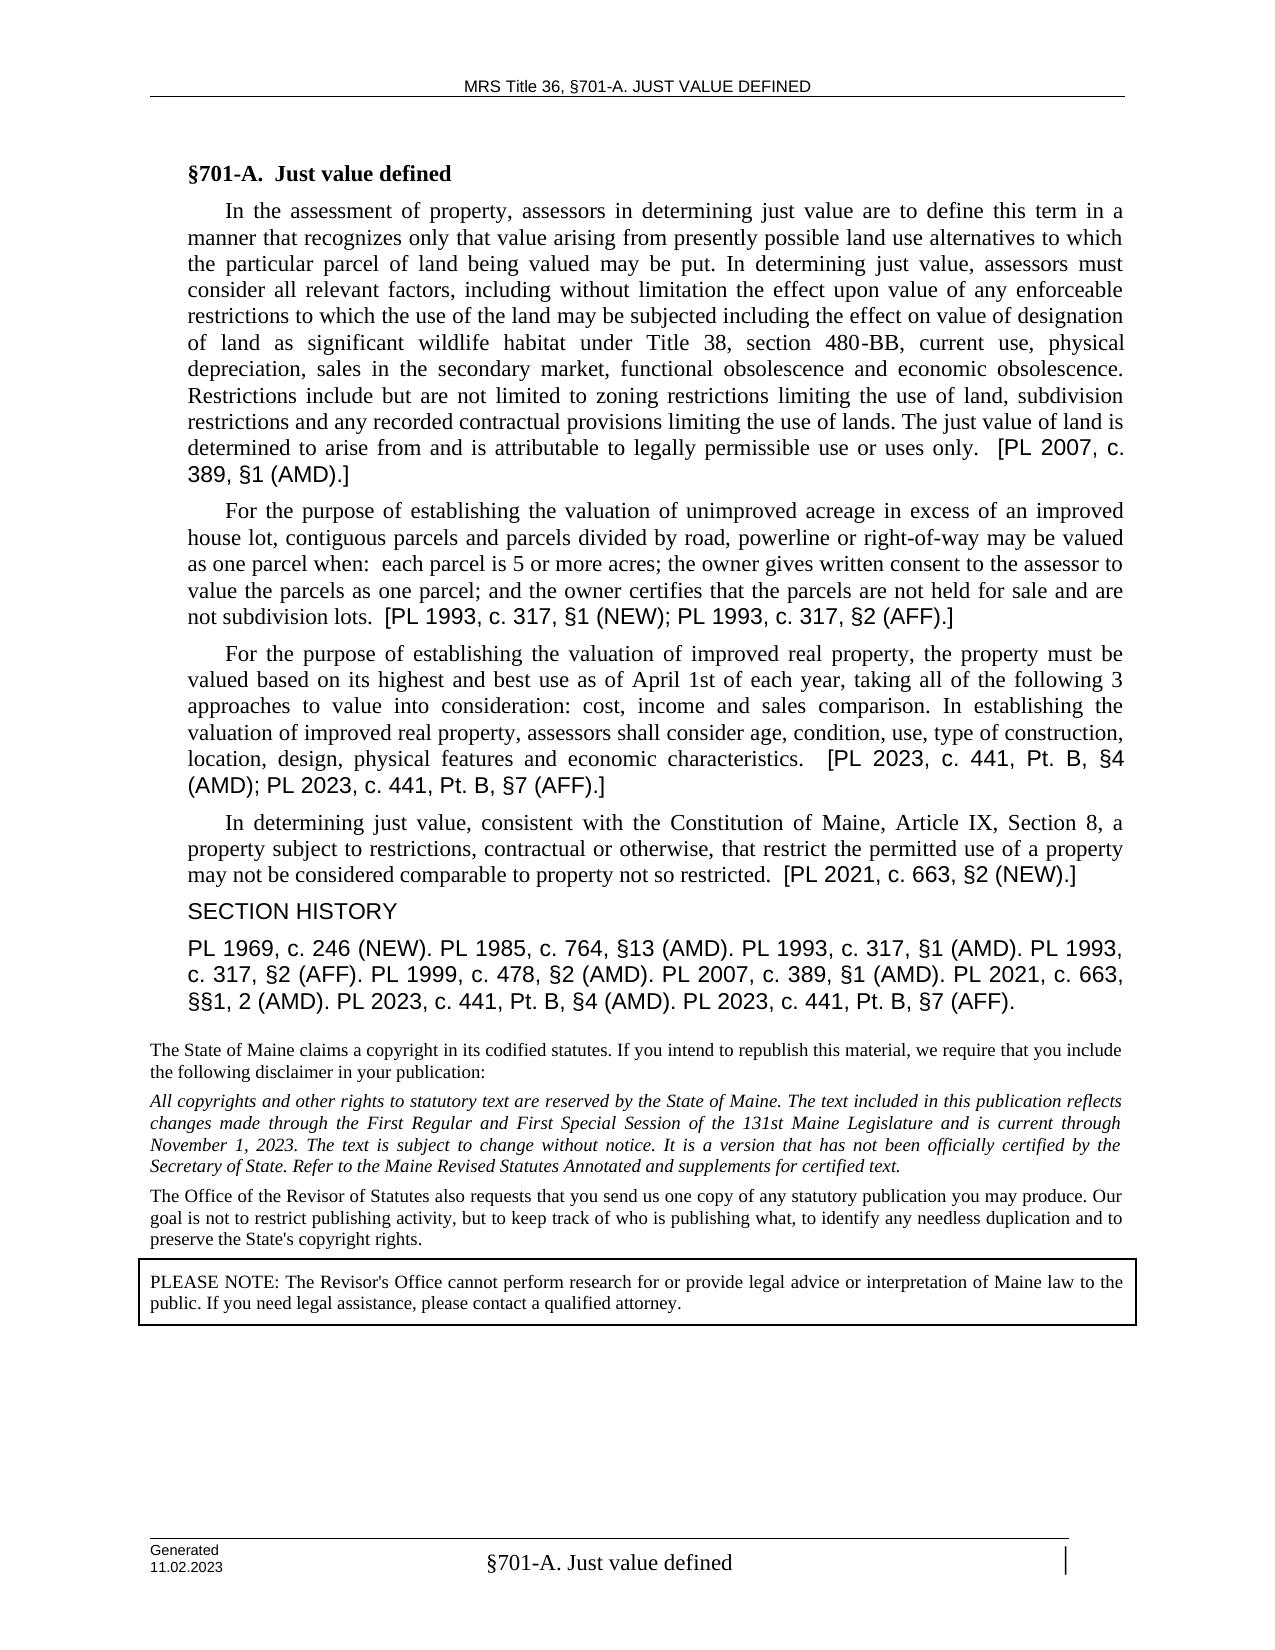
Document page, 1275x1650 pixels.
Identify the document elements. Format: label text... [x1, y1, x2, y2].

text PLEASE NOTE: The Revisor's Office cannot perform research for or provide legal advice or interpretation of Maine law to the public. If you need legal assistance, please contact a qualified attorney. [140, 1260, 1135, 1324]
text In the assessment of property, assessors in determining just value are to define this term in a manner that recognizes only that value arising from presently possible land use alternatives to which the particular parcel of land being valued may be put. In determining just value, assessors must consider all relevant factors, including without limitation the effect upon value of any enforceable restrictions to which the use of the land may be subjected including the effect on value of designation of land as significant wildlife habitat under Title 38, section 480‑BB, current use, physical depreciation, sales in the secondary market, functional obsolescence and economic obsolescence. Restrictions include but are not limited to zoning restrictions limiting the use of land, subdivision restrictions and any recorded contractual provisions limiting the use of lands. The just value of land is determined to arise from and is attributable to legally permissible use or uses only. [PL 2007, c. 389, §1 (AMD).] [187, 197, 1125, 487]
text PL 1969, c. 246 (NEW). PL 1985, c. 764, §13 (AMD). PL 1993, c. 317, §1 (AMD). PL 1993, c. 317, §2 (AFF). PL 1999, c. 478, §2 (AMD). PL 2007, c. 389, §1 (AMD). PL 2021, c. 663, §§1, 2 (AMD). PL 2023, c. 441, Pt. B, §4 (AMD). PL 2023, c. 441, Pt. B, §7 (AFF). [187, 935, 1125, 1014]
text All copyrights and other rights to statutory text are reserved by the State of Maine. The text included in this publication reflects changes made through the First Regular and First Special Session of the 131st Maine Legislature and is current through November 1, 2023 . The text is subject to change without notice. It is a version that has not been officially certified by the Secretary of State. Refer to the Maine Revised Statutes Annotated and supplements for certified text. [150, 1090, 1125, 1177]
text §701-A. Just value defined [187, 160, 1125, 187]
text SECTION HISTORY [187, 898, 1125, 924]
text For the purpose of establishing the valuation of unimproved acreage in excess of an improved house lot, contiguous parcels and parcels divided by road, powerline or right-of-way may be valued as one parcel when: each parcel is 5 or more acres; the owner gives written consent to the assessor to value the parcels as one parcel; and the owner certifies that the parcels are not held for sale and are not subdivision lots. [PL 1993, c. 317, §1 (NEW); PL 1993, c. 317, §2 (AFF).] [187, 498, 1125, 629]
text The Office of the Revisor of Statutes also requests that you send us one copy of any statutory publication you may produce. Our goal is not to restrict publishing activity, but to keep track of who is publishing what, to identify any needless duplication and to preserve the State's copyright rights. [150, 1185, 1125, 1250]
text For the purpose of establishing the valuation of improved real property, the property must be valued based on its highest and best use as of April 1st of each year, taking all of the following 3 approaches to value into consideration: cost, income and sales comparison. In establishing the valuation of improved real property, assessors shall consider age, condition, use, type of construction, location, design, physical features and economic characteristics. [PL 2023, c. 441, Pt. B, §4 (AMD); PL 2023, c. 441, Pt. B, §7 (AFF).] [187, 640, 1125, 798]
text The State of Maine claims a copyright in its codified statutes. If you intend to republish this material, we require that you include the following disclaimer in your publication: [150, 1039, 1125, 1082]
text In determining just value, consistent with the Constitution of Maine, Article IX, Section 8, a property subject to restrictions, contractual or otherwise, that restrict the permitted use of a property may not be considered comparable to property not so restricted. [PL 2021, c. 663, §2 (NEW).] [187, 808, 1125, 888]
